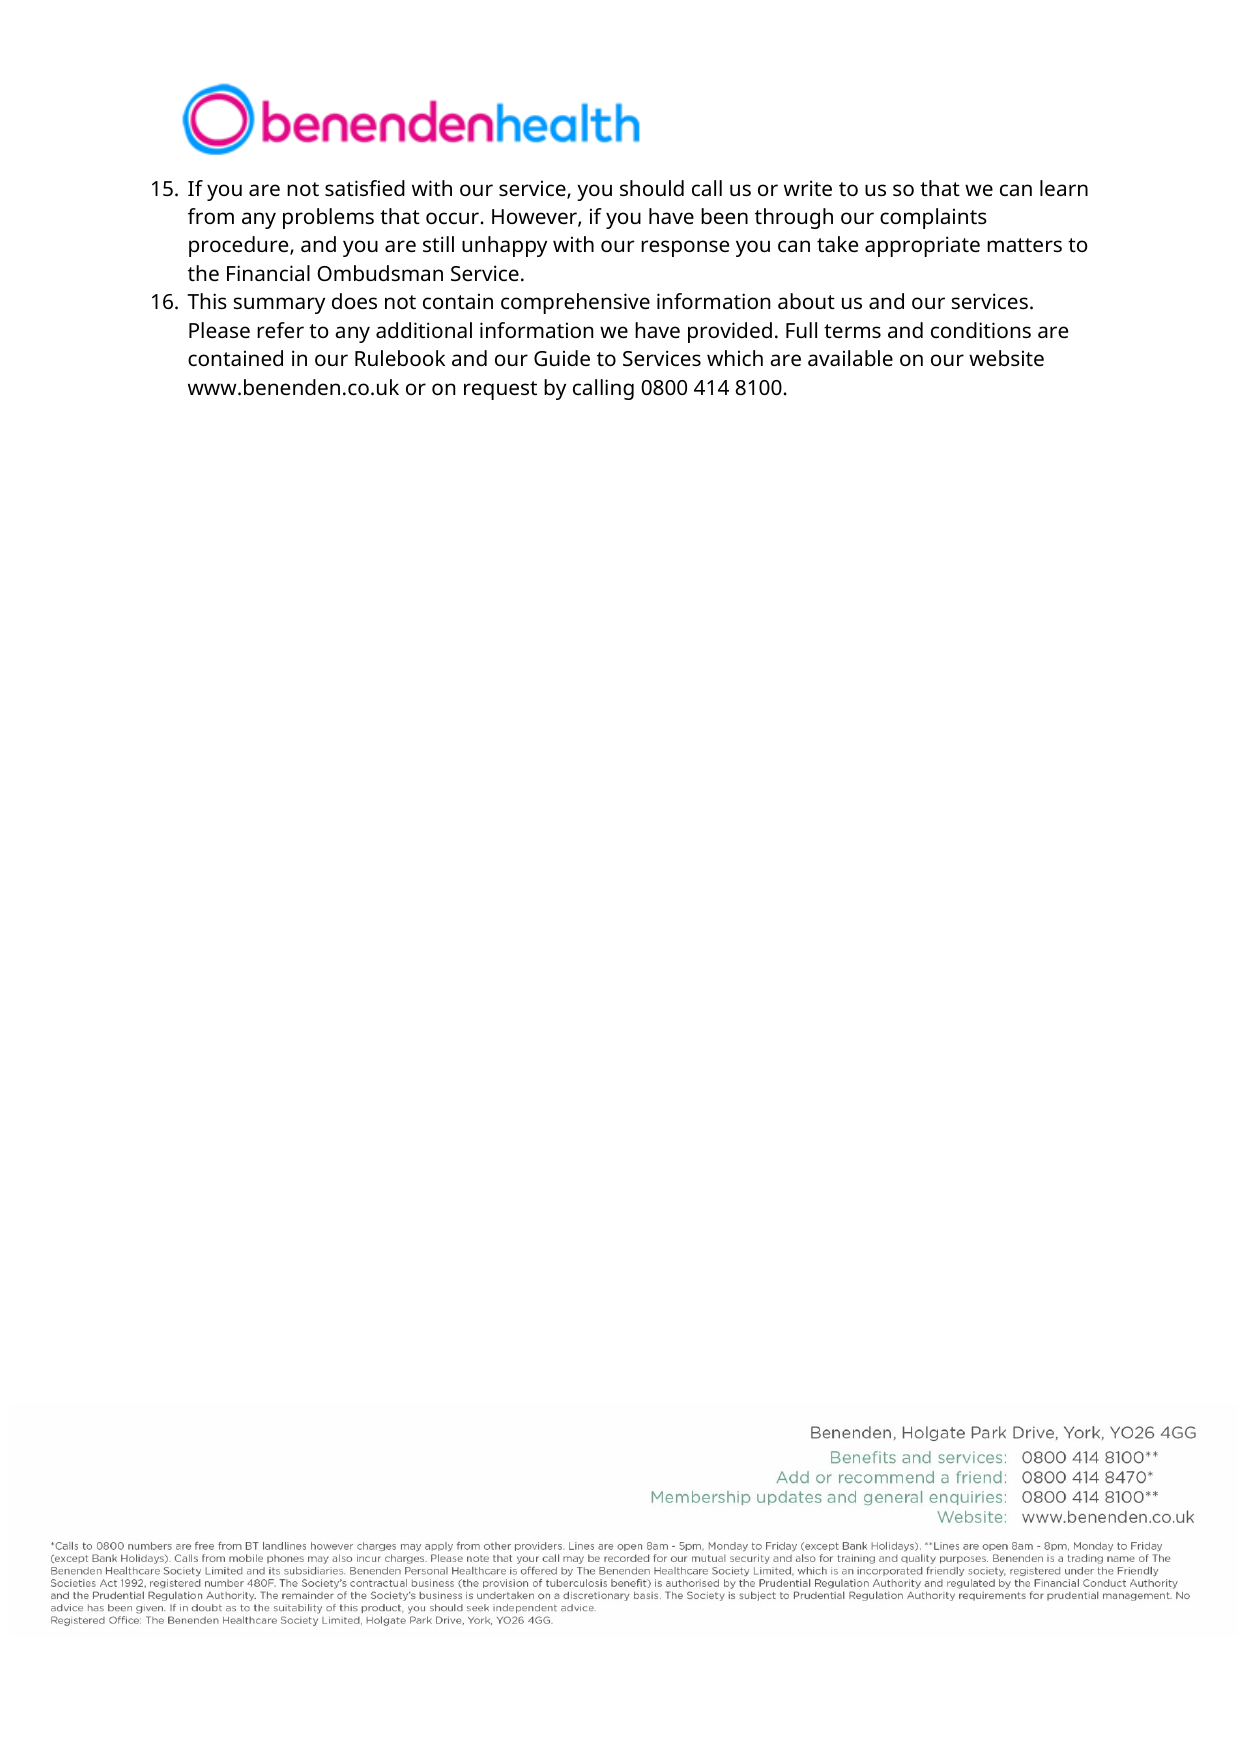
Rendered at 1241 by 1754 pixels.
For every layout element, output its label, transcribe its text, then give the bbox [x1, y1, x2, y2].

list This summary does not contain comprehensive information about us and our services. Please refer to any additional information we have provided. Full terms and conditions are contained in our Rulebook and our Guide to Services which are available on our website www.benenden.co.uk or on request by calling 0800 414 8100. [150, 287, 1090, 401]
picture [150, 73, 674, 174]
picture [9, 1403, 1238, 1637]
list If you are not satisfied with our service, you should call us or write to us so that we can learn from any problems that occur. However, if you have been through our complaints procedure, and you are still unhappy with our response you can take appropriate matters to the Financial Ombudsman Service. [150, 174, 1090, 287]
